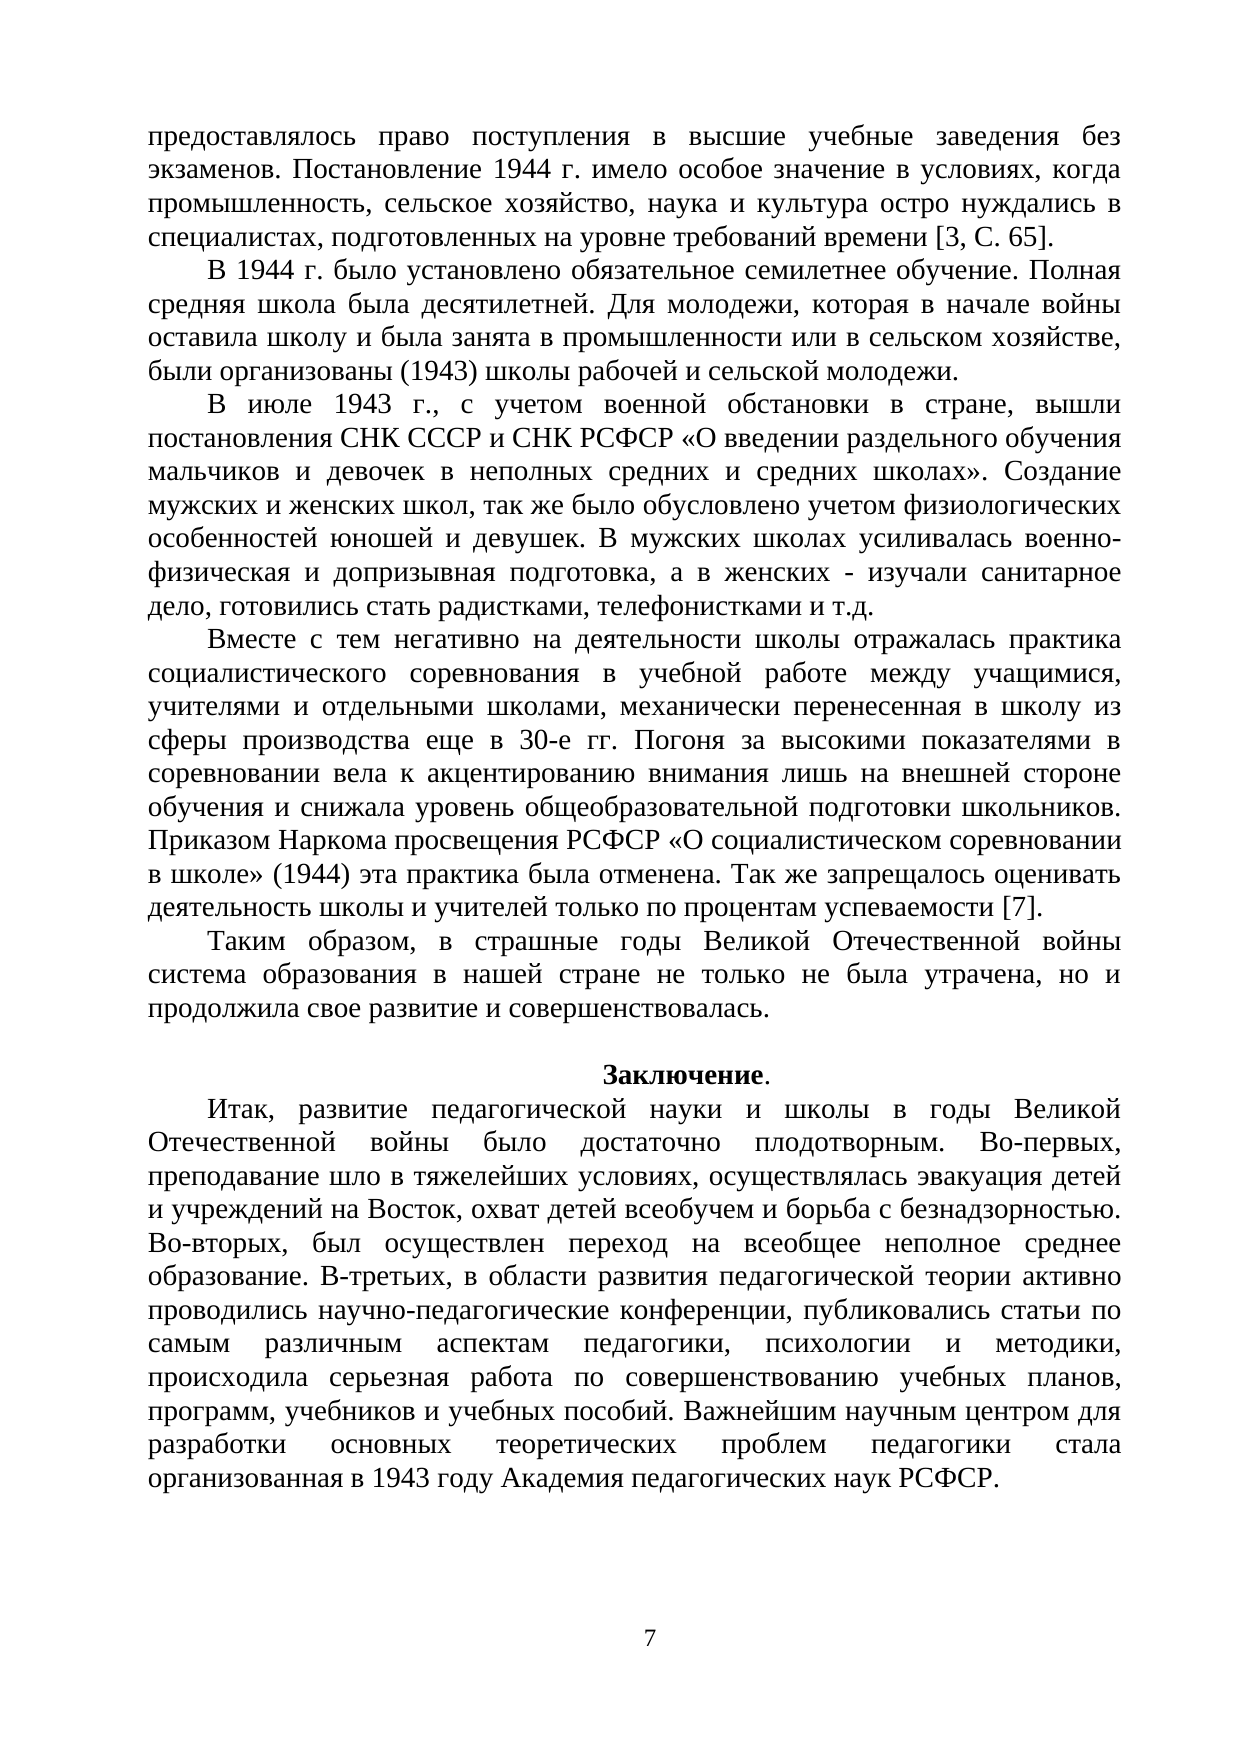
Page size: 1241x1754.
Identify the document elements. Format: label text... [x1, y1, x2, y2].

text В 1944 г. было установлено обязательное семилетнее обучение. Полная средняя школа была десятилетней. Для молодежи, которая в начале войны оставила школу и была занята в промышленности или в сельском хозяйстве, были организованы (1943) школы рабочей и сельской молодежи. [148, 252, 1122, 386]
text Заключение. [177, 1057, 1122, 1091]
text Итак, развитие педагогической науки и школы в годы Великой Отечественной войны было достаточно плодотворным. Во-первых, преподавание шло в тяжелейших условиях, осуществлялась эвакуация детей и учреждений на Восток, охват детей всеобучем и борьба с безнадзорностью. Во-вторых, был осуществлен переход на всеобщее неполное среднее образование. В-третьих, в области развития педагогической теории активно проводились научно-педагогические конференции, публиковались статьи по самым различным аспектам педагогики, психологии и методики, происходила серьезная работа по совершенствованию учебных планов, программ, учебников и учебных пособий. Важнейшим научным центром для разработки основных теоретических проблем педагогики стала организованная в 1943 году Академия педагогических наук РСФСР. [148, 1091, 1122, 1493]
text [148, 118, 1122, 252]
text Вместе с тем негативно на деятельности школы отражалась практика социалистического соревнования в учебной работе между учащимися, учителями и отдельными школами, механически перенесенная в школу из сферы производства еще в 30-е гг. Погоня за высокими показателями в соревновании вела к акцентированию внимания лишь на внешней стороне обучения и снижала уровень общеобразовательной подготовки школьников. Приказом Наркома просвещения РСФСР «О социалистическом соревновании в школе» (1944) эта практика была отменена. Так же запрещалось оценивать деятельность школы и учителей только по процентам успеваемости [7]. [148, 621, 1122, 923]
text В июле 1943 г., с учетом военной обстановки в стране, вышли постановления СНК СССР и СНК РСФСР «О введении раздельного обучения мальчиков и девочек в неполных средних и средних школах». Создание мужских и женских школ, так же было обусловлено учетом физиологических особенностей юношей и девушек. В мужских школах усиливалась военно-физическая и допризывная подготовка, а в женских - изучали санитарное дело, готовились стать радистками, телефонистками и т.д. [148, 386, 1122, 621]
text Таким образом, в страшные годы Великой Отечественной войны система образования в нашей стране не только не была утрачена, но и продолжила свое развитие и совершенствовалась. [148, 923, 1122, 1024]
